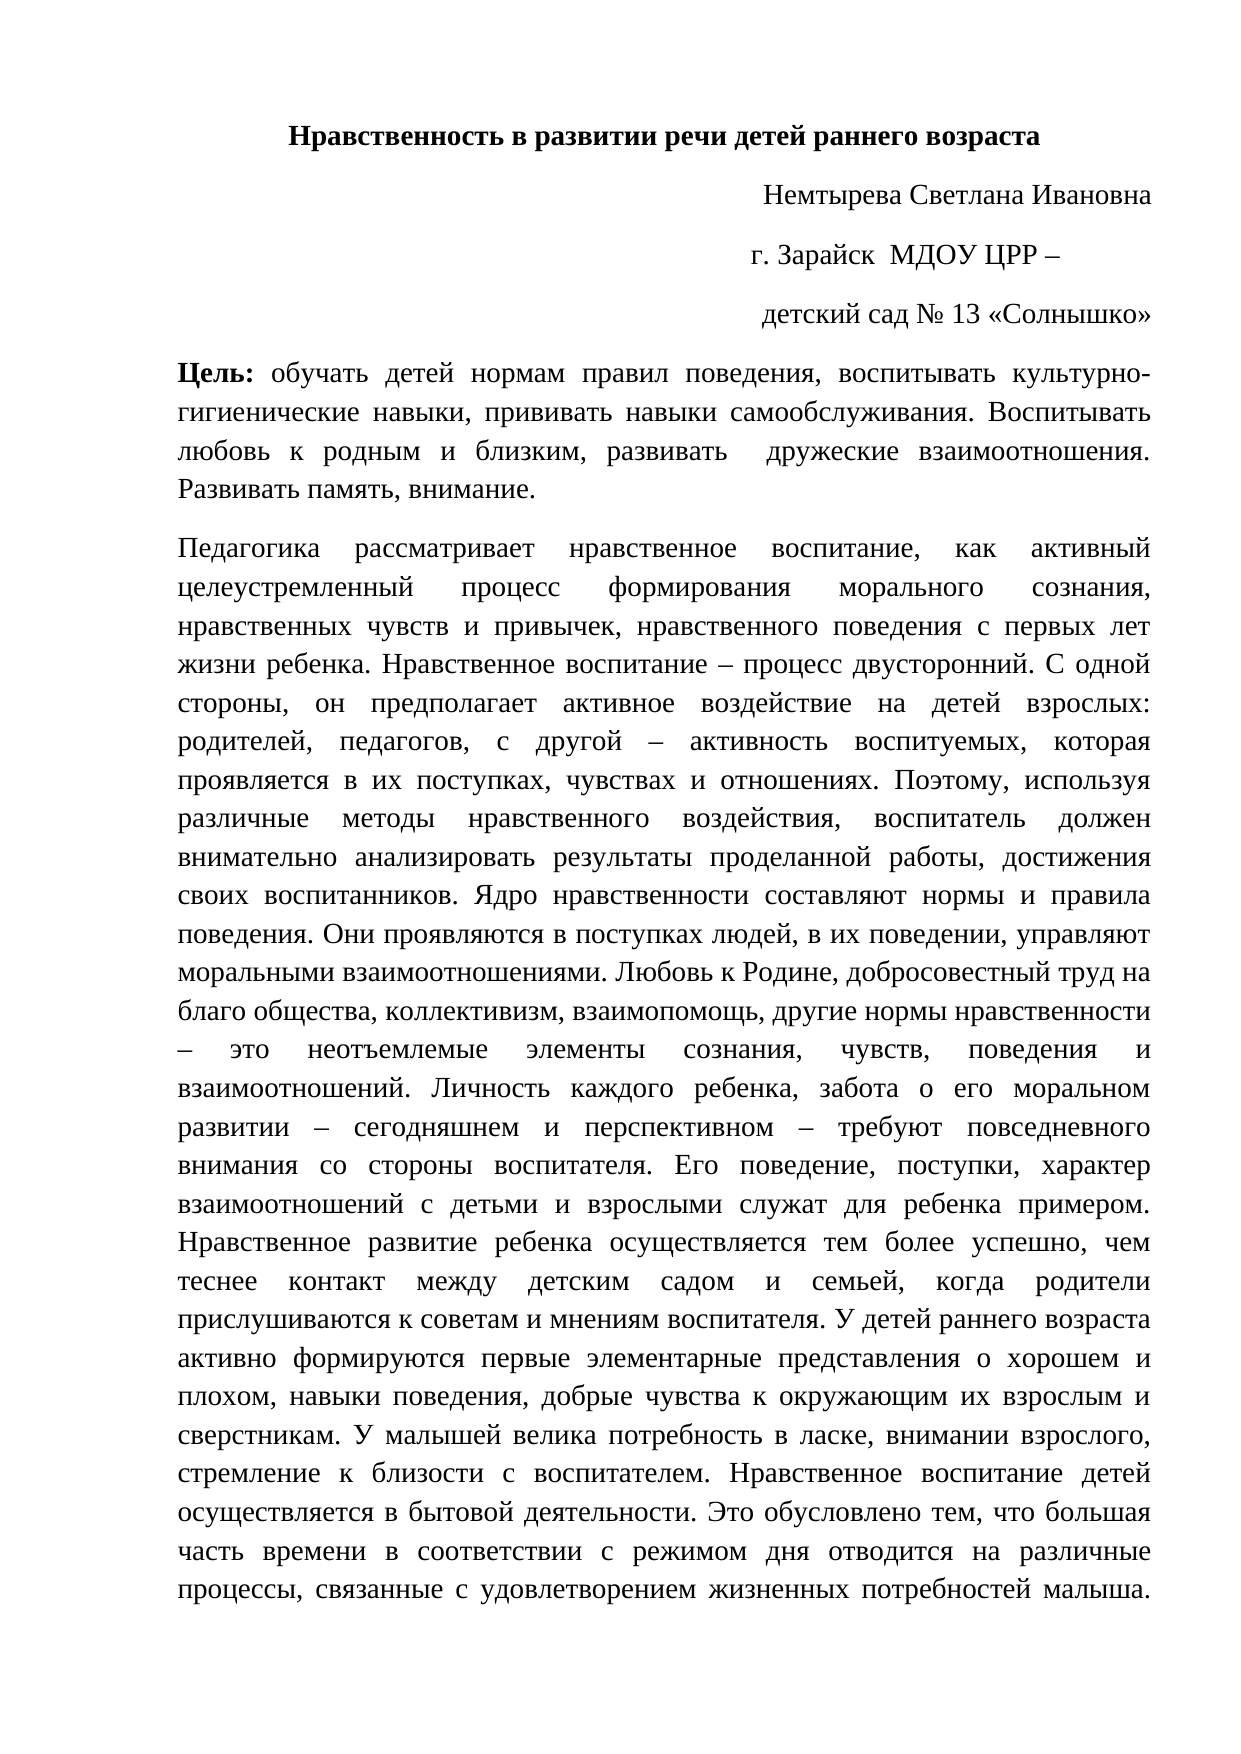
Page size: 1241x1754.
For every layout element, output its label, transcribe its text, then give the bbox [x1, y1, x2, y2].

text Немтырева Светлана Ивановна [177, 177, 1152, 211]
text Цель: обучать детей нормам правил поведения, воспитывать культурно-гигиенические навыки, прививать навыки самообслуживания. Воспитывать любовь к родным и близким, развивать дружеские взаимоотношения. Развивать память, внимание. [177, 356, 1152, 505]
text Нравственность в развитии речи детей раннего возраста [177, 118, 1152, 152]
text детский сад № 13 «Солнышко» [177, 296, 1152, 330]
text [177, 531, 1152, 1605]
text г. Зарайск МДОУ ЦРР – [177, 237, 1152, 270]
